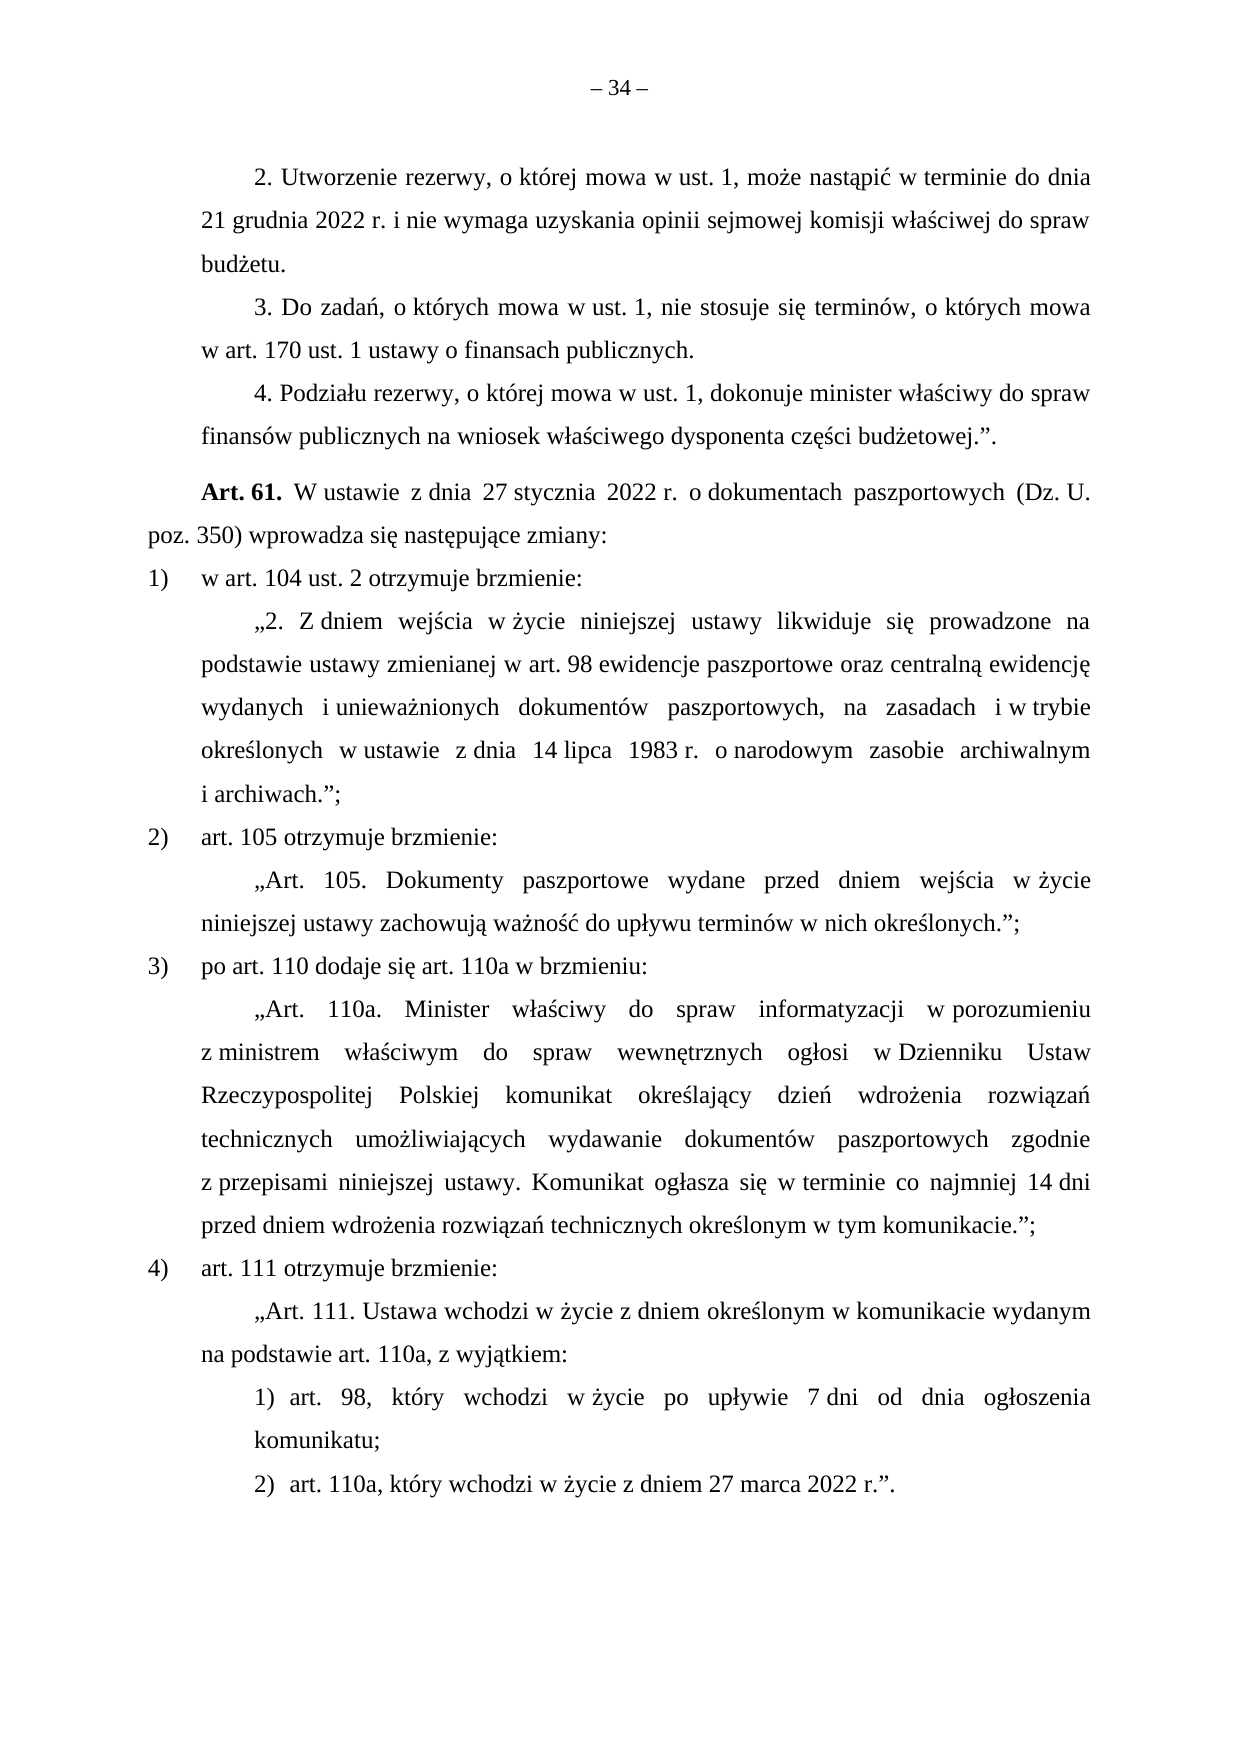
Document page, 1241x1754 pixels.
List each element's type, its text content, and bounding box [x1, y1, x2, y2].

text „Art. 111. Ustawa wchodzi w życie z dniem określonym w komunikacie wydanym na podstawie art. 110a, z wyjątkiem: [201, 1296, 1091, 1368]
text „Art. 105. Dokumenty paszportowe wydane przed dniem wejścia w życie niniejszej ustawy zachowują ważność do upływu terminów w nich określonych.”; [201, 865, 1091, 937]
text 3) po art. 110 dodaje się art. 110a w brzmieniu: [148, 951, 1091, 980]
text 4) art. 111 otrzymuje brzmienie: [148, 1253, 1091, 1282]
text 2. Utworzenie rezerwy, o której mowa w ust. 1, może nastąpić w terminie do dnia 21 grudnia 2022 r. i nie wymaga uzyskania opinii sejmowej komisji właściwej do spraw budżetu. [201, 162, 1091, 277]
text 1) art. 98, który wchodzi w życie po upływie 7 dni od dnia ogłoszenia komunikatu; [254, 1382, 1091, 1454]
text 1) w art. 104 ust. 2 otrzymuje brzmienie: [148, 563, 1091, 592]
text 3. Do zadań, o których mowa w ust. 1, nie stosuje się terminów, o których mowa w art. 170 ust. 1 ustawy o finansach publicznych. [201, 292, 1091, 364]
text 2) art. 105 otrzymuje brzmienie: [148, 822, 1091, 851]
text „Art. 110a. Minister właściwy do spraw informatyzacji w porozumieniu z ministrem właściwym do spraw wewnętrznych ogłosi w Dzienniku Ustaw Rzeczypospolitej Polskiej komunikat określający dzień wdrożenia rozwiązań technicznych umożliwiających wydawanie dokumentów paszportowych zgodnie z przepisami niniejszej ustawy. Komunikat ogłasza się w terminie co najmniej 14 dni przed dniem wdrożenia rozwiązań technicznych określonym w tym komunikacie.”; [201, 994, 1091, 1239]
text 4. Podziału rezerwy, o której mowa w ust. 1, dokonuje minister właściwy do spraw finansów publicznych na wniosek właściwego dysponenta części budżetowej.”. [201, 378, 1091, 450]
text 2) art. 110a, który wchodzi w życie z dniem 27 marca 2022 r.”. [254, 1469, 1091, 1497]
text Art. 61. W ustawie z dnia 27 stycznia 2022 r. o dokumentach paszportowych (Dz. U. poz. 350) wprowadza się następujące zmiany: [148, 477, 1091, 549]
text „2. Z dniem wejścia w życie niniejszej ustawy likwiduje się prowadzone na podstawie ustawy zmienianej w art. 98 ewidencje paszportowe oraz centralną ewidencję wydanych i unieważnionych dokumentów paszportowych, na zasadach i w trybie określonych w ustawie z dnia 14 lipca 1983 r. o narodowym zasobie archiwalnym i archiwach.”; [201, 606, 1091, 807]
